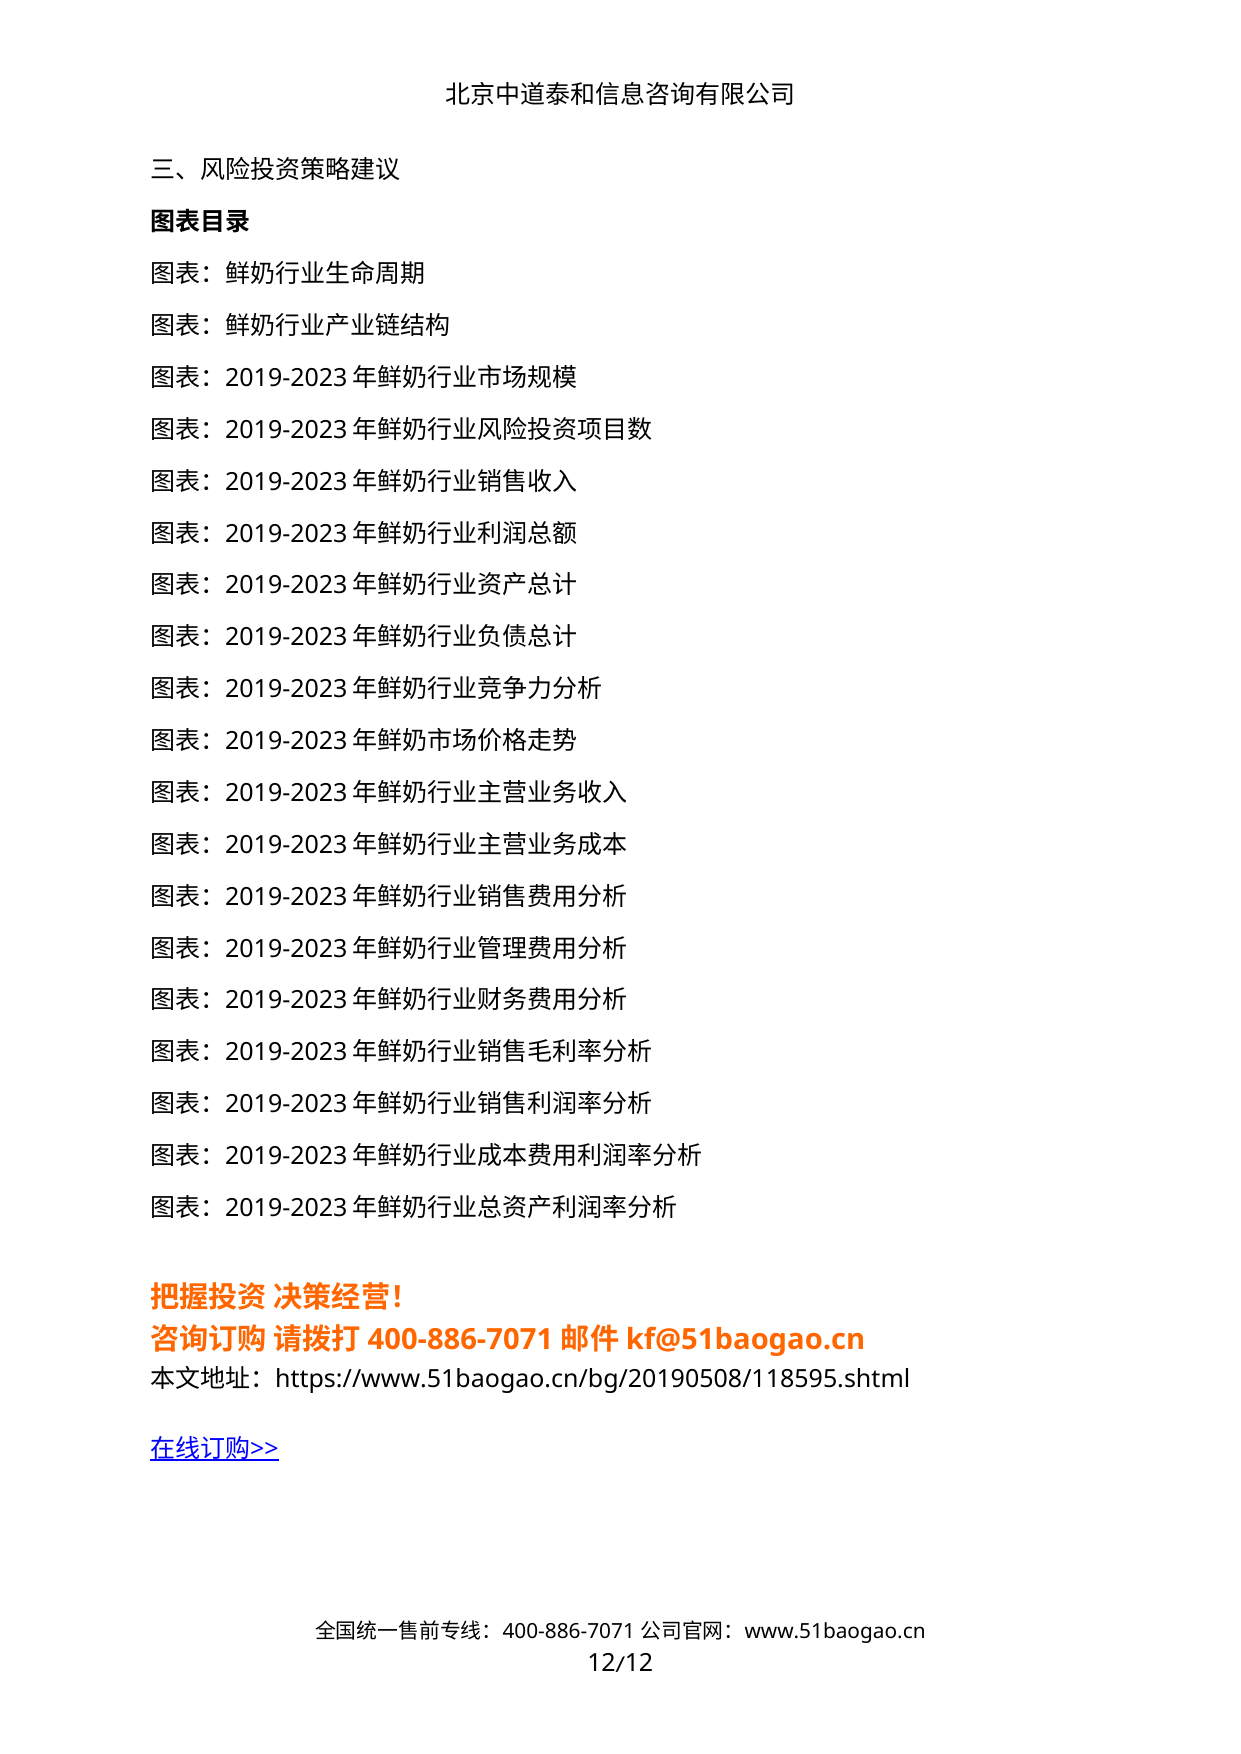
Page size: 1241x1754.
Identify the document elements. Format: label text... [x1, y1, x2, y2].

text 图表：2019-2023年鲜奶行业资产总计 [150, 565, 1090, 601]
text 三、风险投资策略建议 [150, 150, 1090, 186]
text 图表：2019-2023年鲜奶行业负债总计 [150, 617, 1090, 653]
text 图表：2019-2023年鲜奶行业管理费用分析 [150, 928, 1090, 964]
text 图表：2019-2023年鲜奶行业销售收入 [150, 461, 1090, 497]
text 图表目录 [150, 202, 1090, 238]
text 图表：2019-2023年鲜奶行业销售利润率分析 [150, 1084, 1090, 1120]
text 图表：鲜奶行业产业链结构 [150, 306, 1090, 342]
text 图表：2019-2023年鲜奶行业主营业务收入 [150, 772, 1090, 809]
text 图表：2019-2023年鲜奶行业成本费用利润率分析 [150, 1136, 1090, 1172]
text 图表：2019-2023年鲜奶市场价格走势 [150, 721, 1090, 757]
text 图表：2019-2023年鲜奶行业主营业务成本 [150, 824, 1090, 861]
text 图表：2019-2023年鲜奶行业风险投资项目数 [150, 409, 1090, 446]
text 图表：鲜奶行业生命周期 [150, 254, 1090, 290]
text 图表：2019-2023年鲜奶行业市场规模 [150, 357, 1090, 394]
text 图表：2019-2023年鲜奶行业竞争力分析 [150, 669, 1090, 705]
text 图表：2019-2023年鲜奶行业总资产利润率分析 [150, 1187, 1090, 1224]
text 图表：2019-2023年鲜奶行业财务费用分析 [150, 980, 1090, 1016]
text 图表：2019-2023年鲜奶行业利润总额 [150, 513, 1090, 549]
text 图表：2019-2023年鲜奶行业销售费用分析 [150, 876, 1090, 912]
text 图表：2019-2023年鲜奶行业销售毛利率分析 [150, 1032, 1090, 1068]
text 在线订购>> [150, 1394, 1090, 1465]
text 把握投资 决策经营！咨询订购 请拨打 400-886-7071 邮件 kf@51baogao.cn本文地址：https://www.51baogao.cn/bg/20190508/118595.shtml [150, 1239, 1090, 1394]
